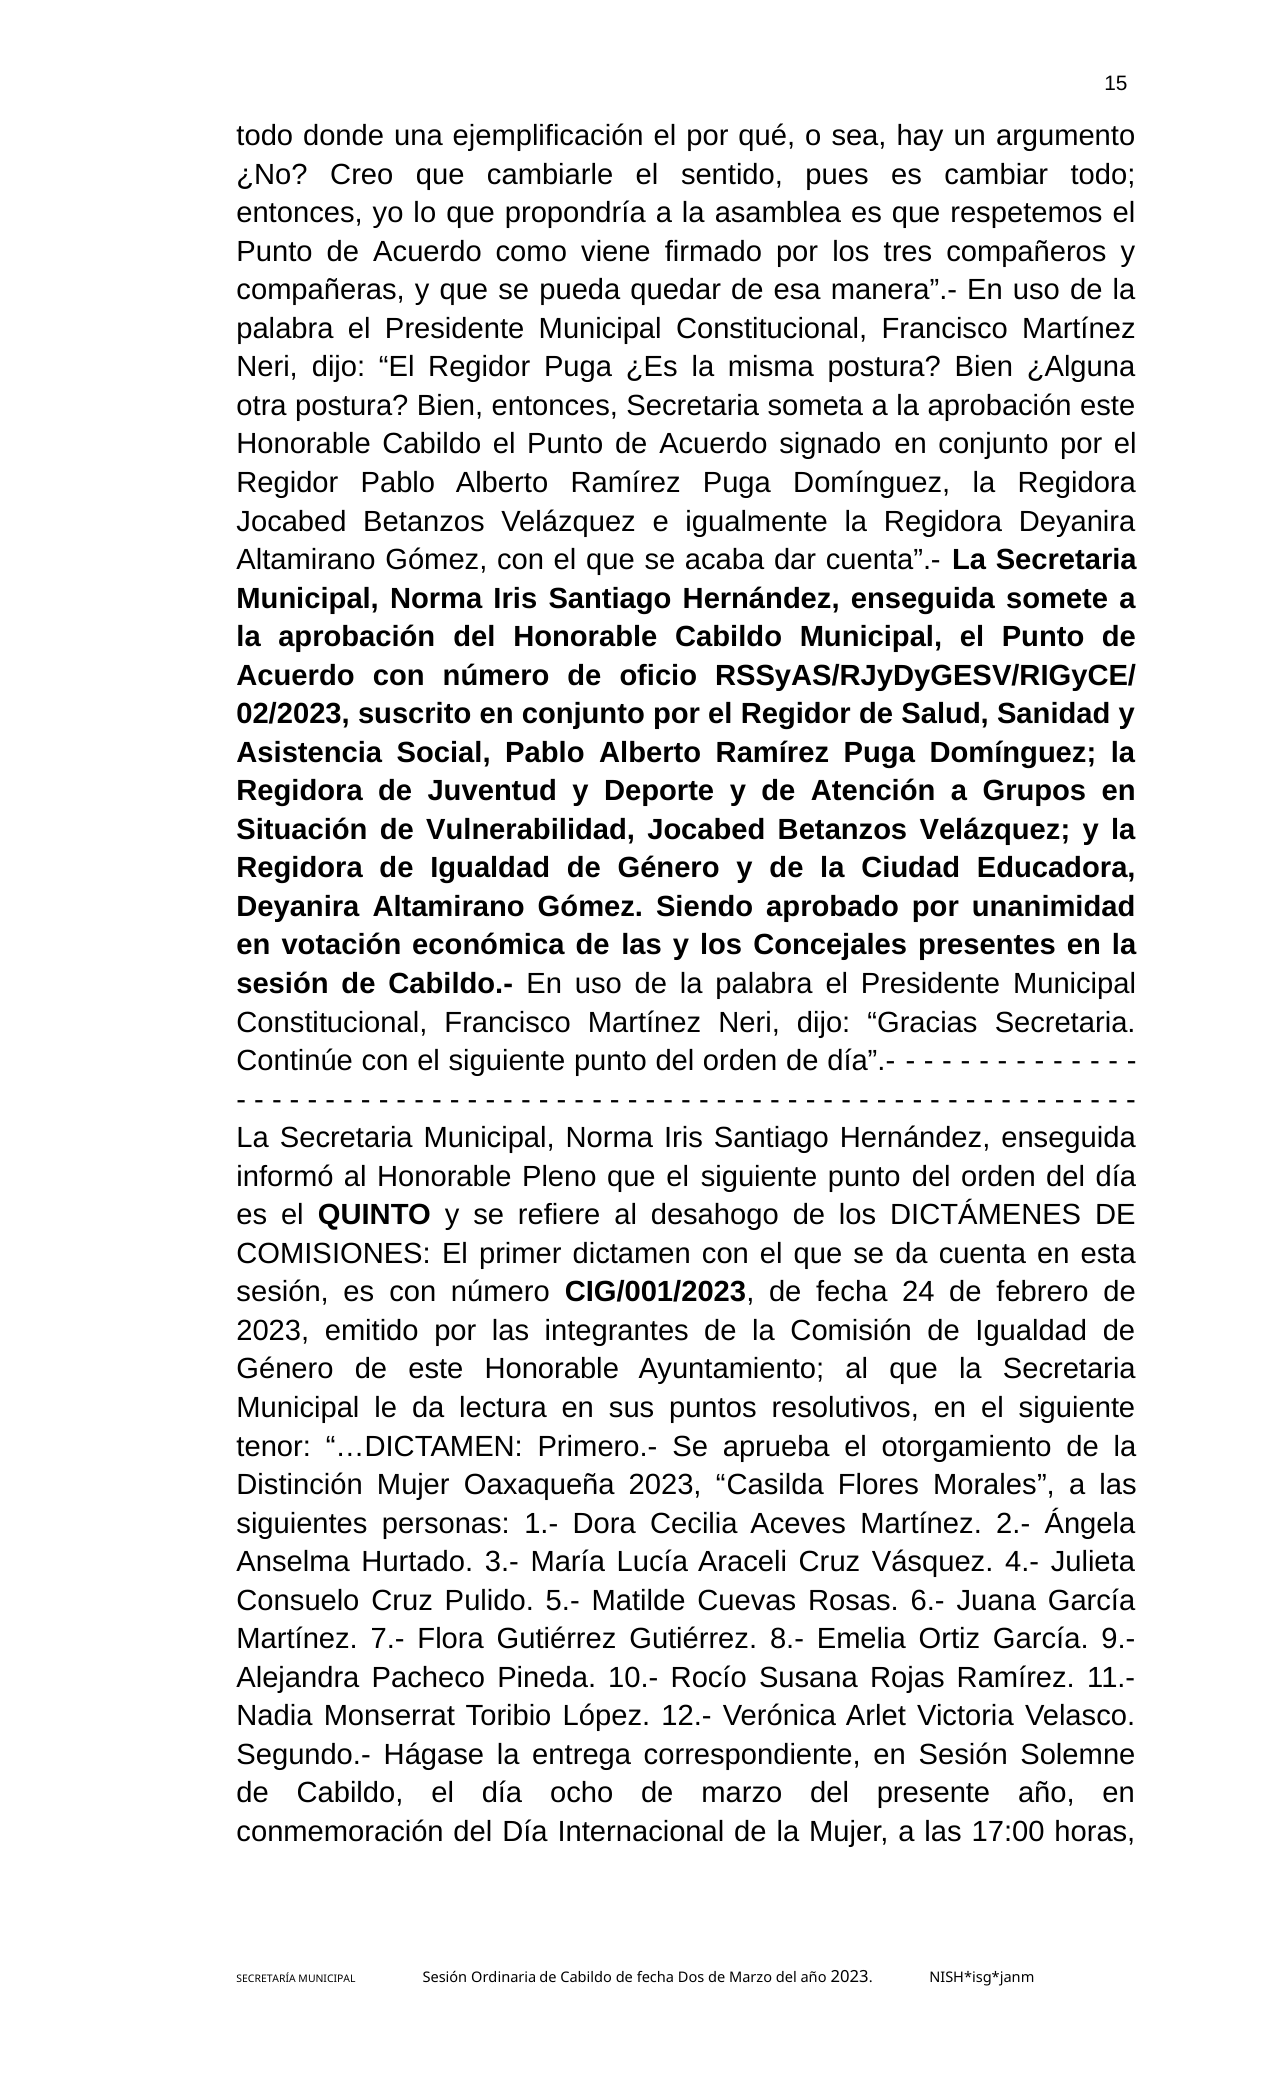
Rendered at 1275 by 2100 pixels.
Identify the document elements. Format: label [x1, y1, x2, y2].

text [236, 696, 1137, 1847]
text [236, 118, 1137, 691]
